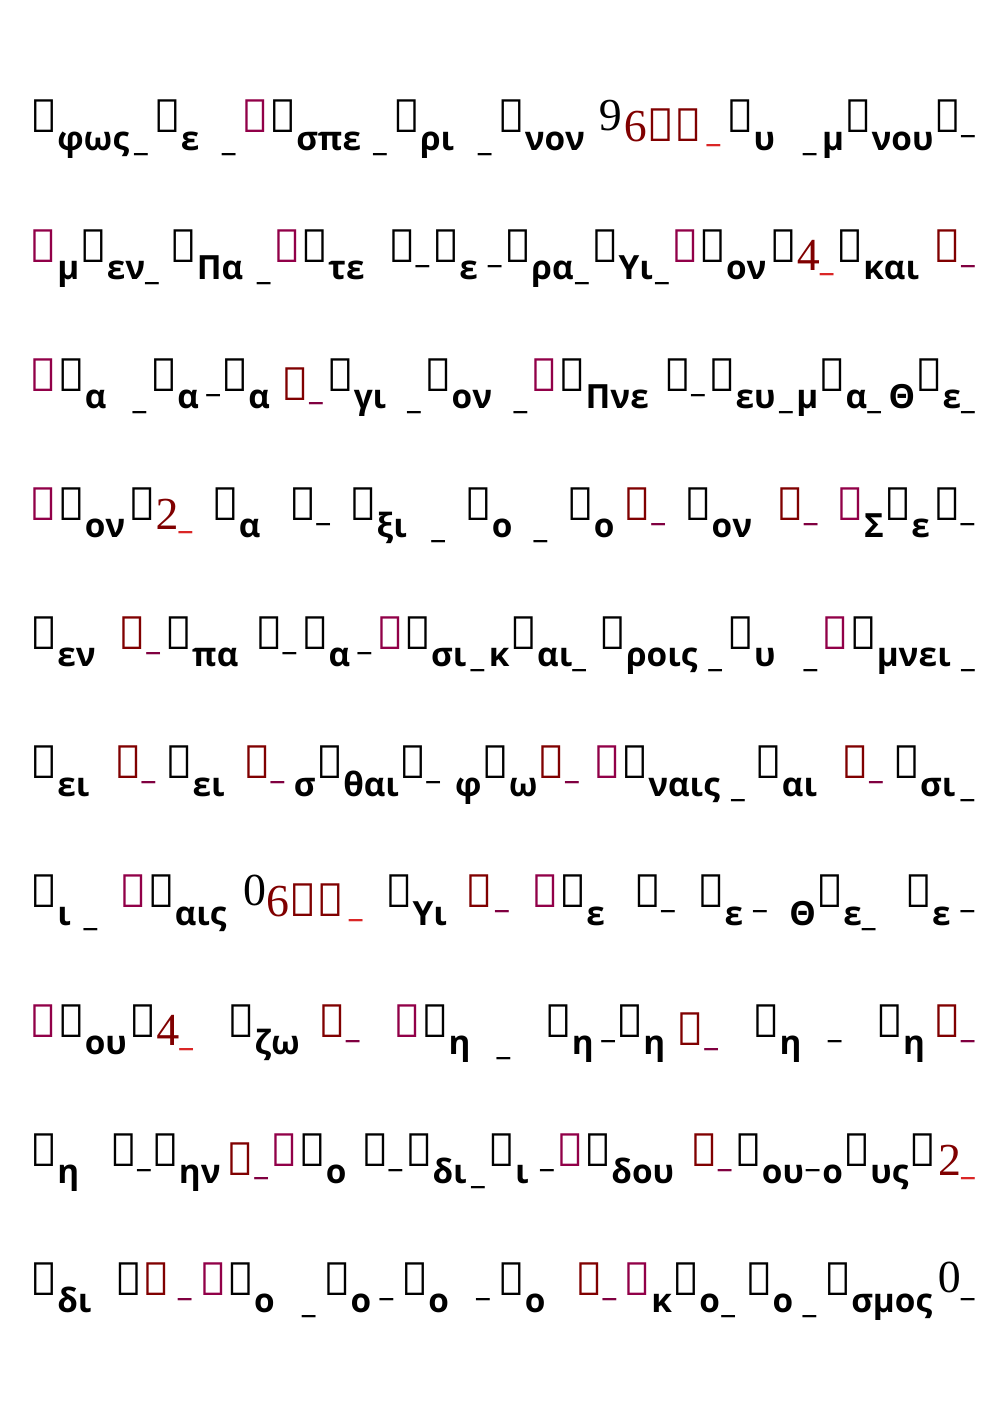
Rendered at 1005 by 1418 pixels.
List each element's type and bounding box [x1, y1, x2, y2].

text [29, 29, 974, 1321]
